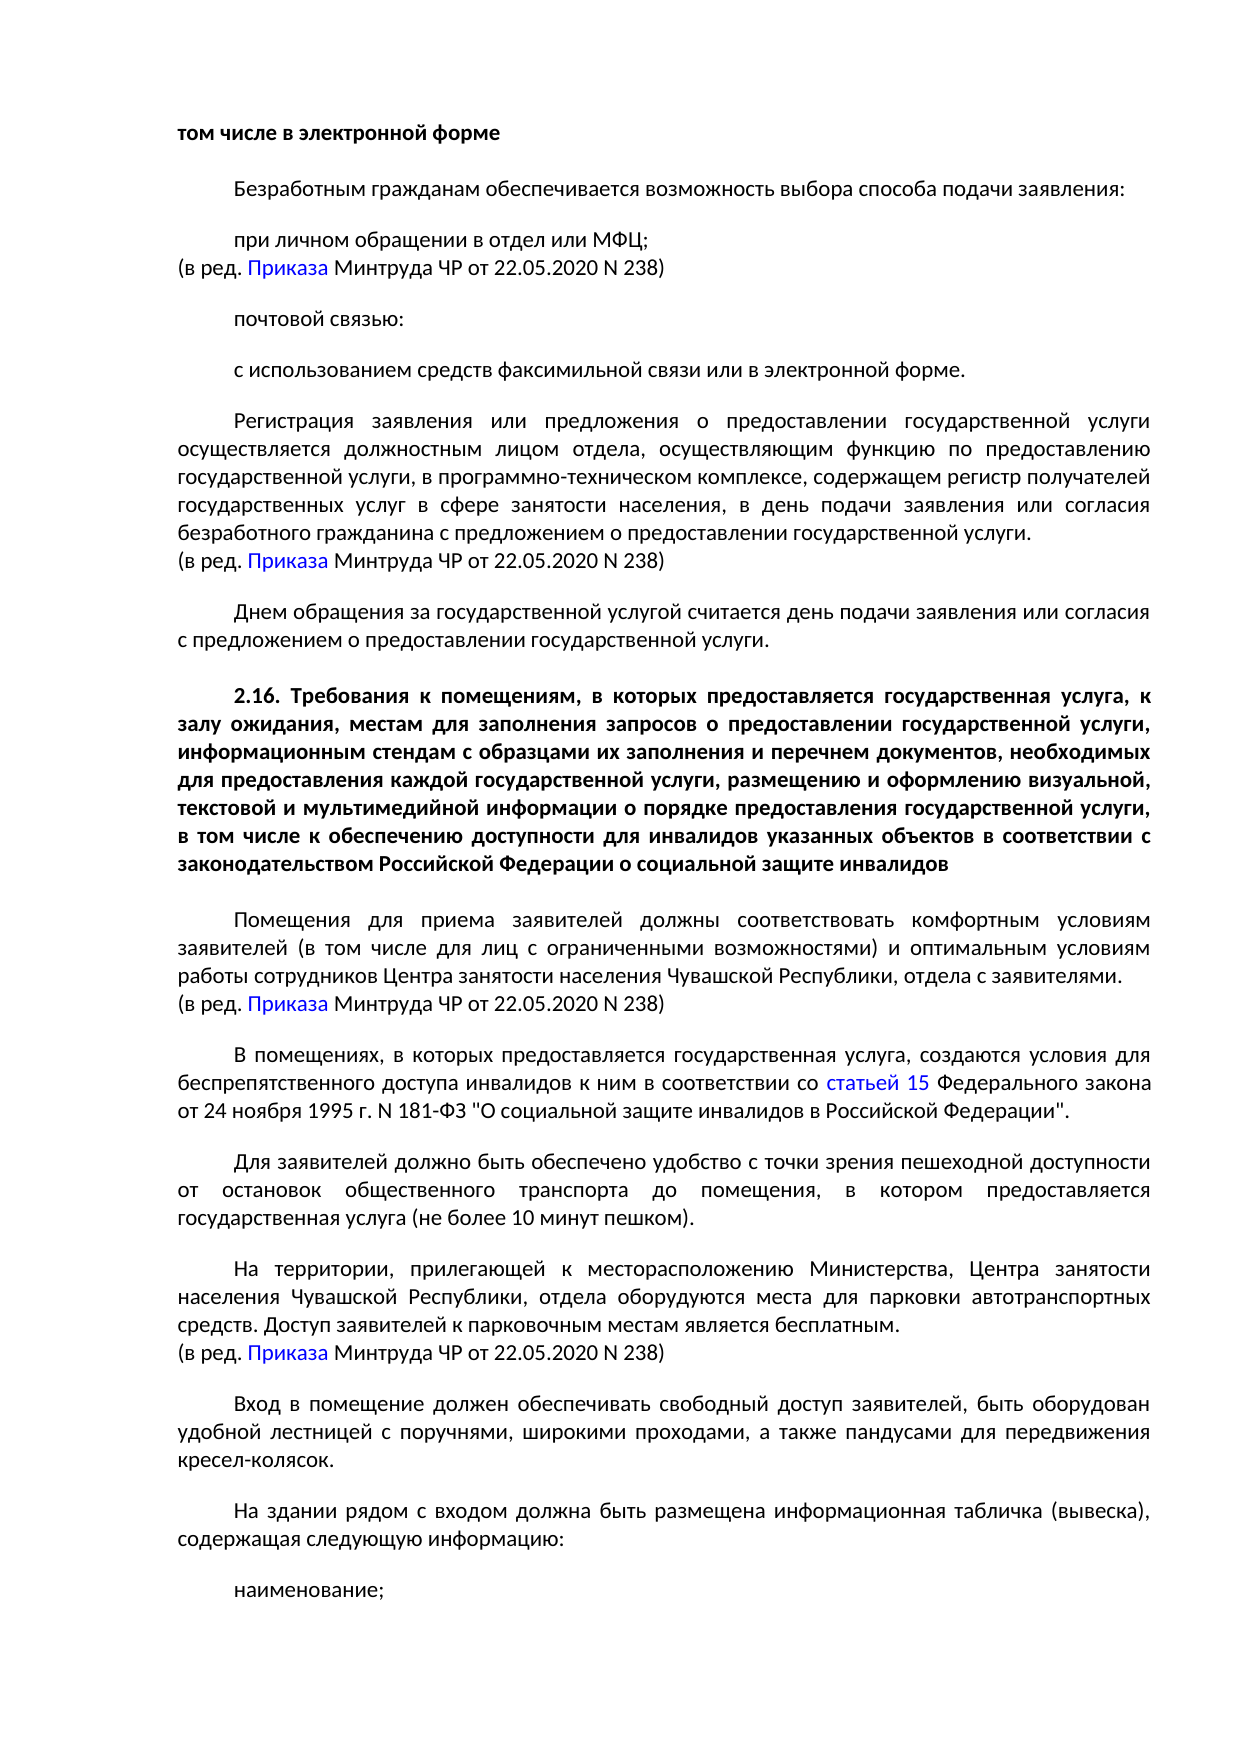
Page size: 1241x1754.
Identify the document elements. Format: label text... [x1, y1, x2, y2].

text На здании рядом с входом должна быть размещена информационная табличка (вывеска), содержащая следующую информацию: [177, 1496, 1152, 1552]
text почтовой связью: [177, 304, 1152, 332]
text наименование; [177, 1575, 1152, 1603]
text Безработным гражданам обеспечивается возможность выбора способа подачи заявления: [177, 174, 1152, 202]
text (в ред. Приказа Минтруда ЧР от 22.05.2020 N 238) [177, 1338, 1152, 1366]
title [177, 118, 1152, 146]
text Помещения для приема заявителей должны соответствовать комфортным условиям заявителей (в том числе для лиц с ограниченными возможностями) и оптимальным условиям работы сотрудников Центра занятости населения Чувашской Республики, отдела с заявителями. [177, 905, 1152, 989]
text с использованием средств факсимильной связи или в электронной форме. [177, 355, 1152, 383]
text На территории, прилегающей к месторасположению Министерства, Центра занятости населения Чувашской Республики, отдела оборудуются места для парковки автотранспортных средств. Доступ заявителей к парковочным местам является бесплатным. [177, 1254, 1152, 1338]
text при личном обращении в отдел или МФЦ; [177, 225, 1152, 253]
text Регистрация заявления или предложения о предоставлении государственной услуги осуществляется должностным лицом отдела, осуществляющим функцию по предоставлению государственной услуги, в программно-техническом комплексе, содержащем регистр получателей государственных услуг в сфере занятости населения, в день подачи заявления или согласия безработного гражданина с предложением о предоставлении государственной услуги. [177, 406, 1152, 546]
text (в ред. Приказа Минтруда ЧР от 22.05.2020 N 238) [177, 989, 1152, 1017]
title 2.16. Требования к помещениям, в которых предоставляется государственная услуга, к залу ожидания, местам для заполнения запросов о предоставлении государственной услуги, информационным стендам с образцами их заполнения и перечнем документов, необходимых для предоставления каждой государственной услуги, размещению и оформлению визуальной, текстовой и мультимедийной информации о порядке предоставления государственной услуги, в том числе к обеспечению доступности для инвалидов указанных объектов в соответствии с законодательством Российской Федерации о социальной защите инвалидов [177, 681, 1152, 877]
text В помещениях, в которых предоставляется государственная услуга, создаются условия для беспрепятственного доступа инвалидов к ним в соответствии со статьей 15 Федерального закона от 24 ноября 1995 г. N 181-ФЗ "О социальной защите инвалидов в Российской Федерации". [177, 1040, 1152, 1124]
text (в ред. Приказа Минтруда ЧР от 22.05.2020 N 238) [177, 253, 1152, 281]
text Для заявителей должно быть обеспечено удобство с точки зрения пешеходной доступности от остановок общественного транспорта до помещения, в котором предоставляется государственная услуга (не более 10 минут пешком). [177, 1147, 1152, 1231]
text (в ред. Приказа Минтруда ЧР от 22.05.2020 N 238) [177, 546, 1152, 574]
text Днем обращения за государственной услугой считается день подачи заявления или согласия с предложением о предоставлении государственной услуги. [177, 597, 1152, 653]
text Вход в помещение должен обеспечивать свободный доступ заявителей, быть оборудован удобной лестницей с поручнями, широкими проходами, а также пандусами для передвижения кресел-колясок. [177, 1389, 1152, 1473]
